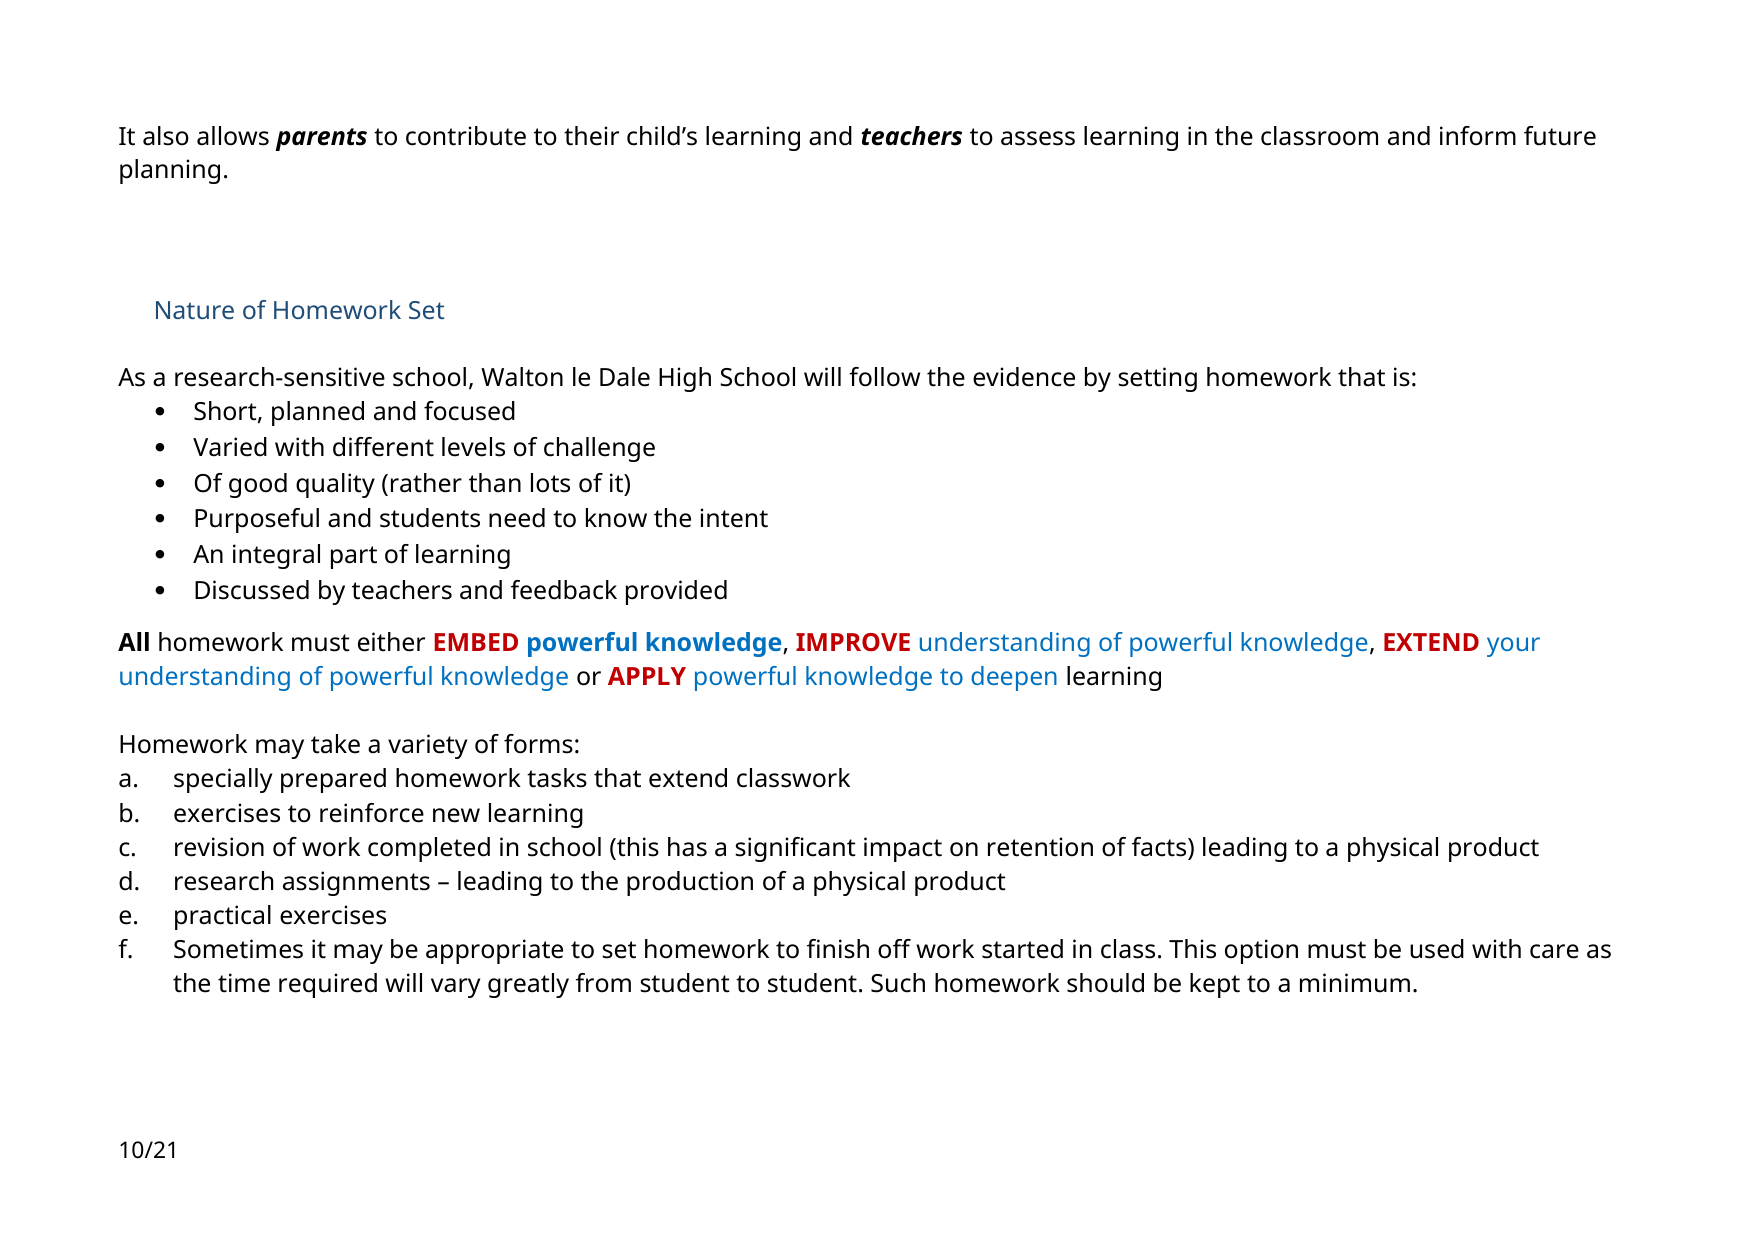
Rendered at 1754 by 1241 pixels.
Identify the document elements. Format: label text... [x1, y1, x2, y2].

text Homework may take a variety of forms: [118, 727, 1636, 761]
text As a research-sensitive school, Walton le Dale High School will follow the evidence by setting homework that is: [118, 360, 1636, 394]
list revision of work completed in school (this has a significant impact on retention of facts) leading to a physical product [118, 829, 1636, 863]
text It also allows parents to contribute to their child’s learning and teachers to assess learning in the classroom and inform future planning. [118, 118, 1636, 186]
list An integral part of learning [156, 537, 1636, 571]
list Varied with different levels of challenge [156, 429, 1636, 464]
list Purposeful and students need to know the intent [156, 501, 1636, 535]
list practical exercises [118, 897, 1636, 931]
list Short, planned and focused [156, 394, 1636, 428]
list research assignments – leading to the production of a physical product [118, 863, 1636, 897]
list specially prepared homework tasks that extend classwork [118, 761, 1636, 795]
list exercises to reinforce new learning [118, 795, 1636, 829]
list Discussed by teachers and feedback provided [156, 572, 1636, 607]
list Sometimes it may be appropriate to set homework to finish off work started in class. This option must be used with care as the time required will vary greatly from student to student. Such homework should be kept to a minimum. [118, 931, 1636, 999]
list Of good quality (rather than lots of it) [156, 465, 1636, 499]
subtitle Nature of Homework Set [153, 293, 1636, 327]
text All homework must either EMBED powerful knowledge, IMPROVE understanding of powerful knowledge, EXTEND your understanding of powerful knowledge or APPLY powerful knowledge to deepen learning [118, 625, 1636, 693]
